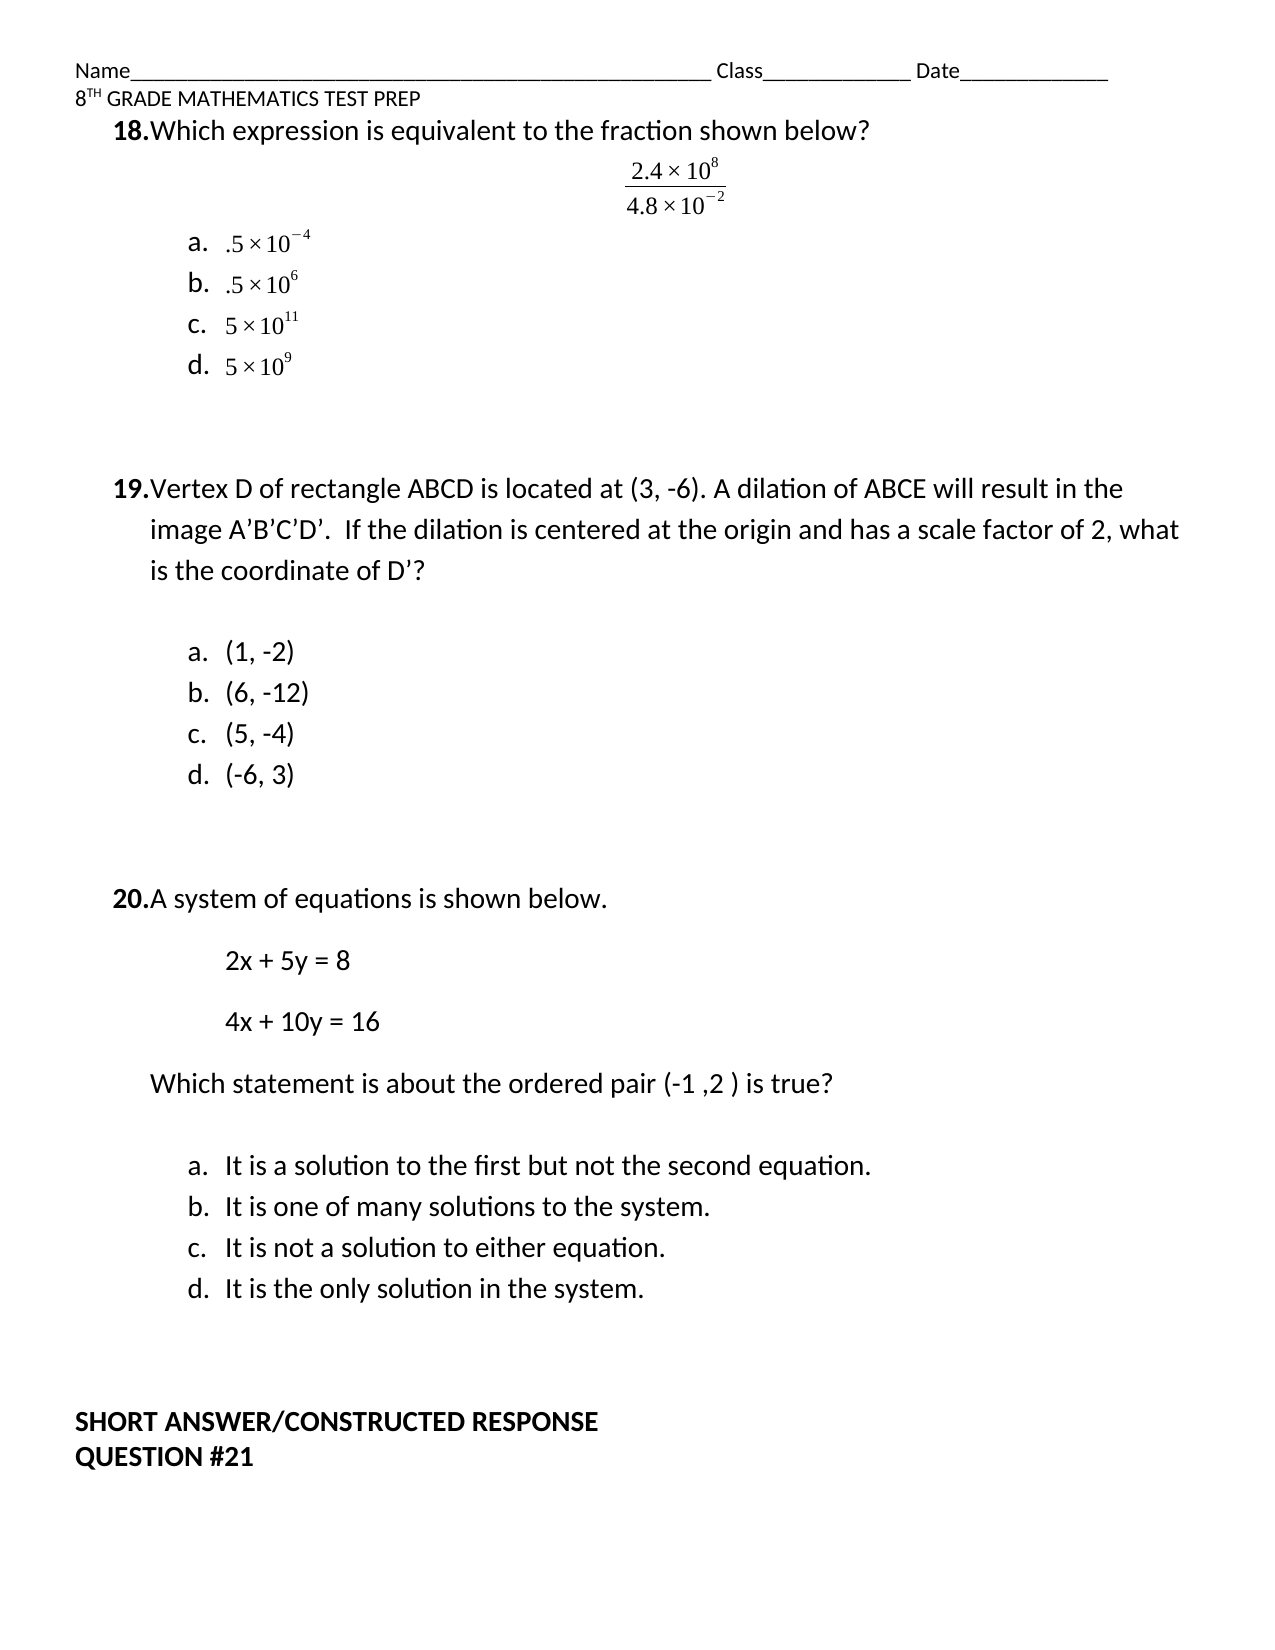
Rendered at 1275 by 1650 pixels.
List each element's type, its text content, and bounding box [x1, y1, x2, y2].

list It is the only solution in the system. [187, 1270, 1200, 1306]
list It is a solution to the first but not the second equation. [187, 1147, 1200, 1183]
list Which expression is equivalent to the fraction shown below? [112, 112, 1200, 148]
list (-6, 3) [187, 756, 1200, 792]
text SHORT ANSWER/CONSTRUCTED RESPONSE [75, 1403, 1200, 1438]
list It is one of many solutions to the system. [187, 1188, 1200, 1224]
list (1, -2) [187, 633, 1200, 669]
list Which statement is about the ordered pair (-1 ,2 ) is true? [150, 1065, 1200, 1101]
list A system of equations is shown below. [112, 880, 1200, 916]
list Vertex D of rectangle ABCD is located at (3, -6). A dilation of ABCE will result in the image A’B’C’D’. If the dilation is centered at the origin and has a scale factor of 2, what is the coordinate of D’? [112, 470, 1200, 587]
list It is not a solution to either equation. [187, 1229, 1200, 1264]
list (6, -12) [187, 674, 1200, 710]
list (5, -4) [187, 715, 1200, 751]
text 2x + 5y = 8 [225, 942, 1200, 977]
text QUESTION #21 [75, 1438, 1200, 1474]
text 4x + 10y = 16 [225, 1003, 1200, 1039]
